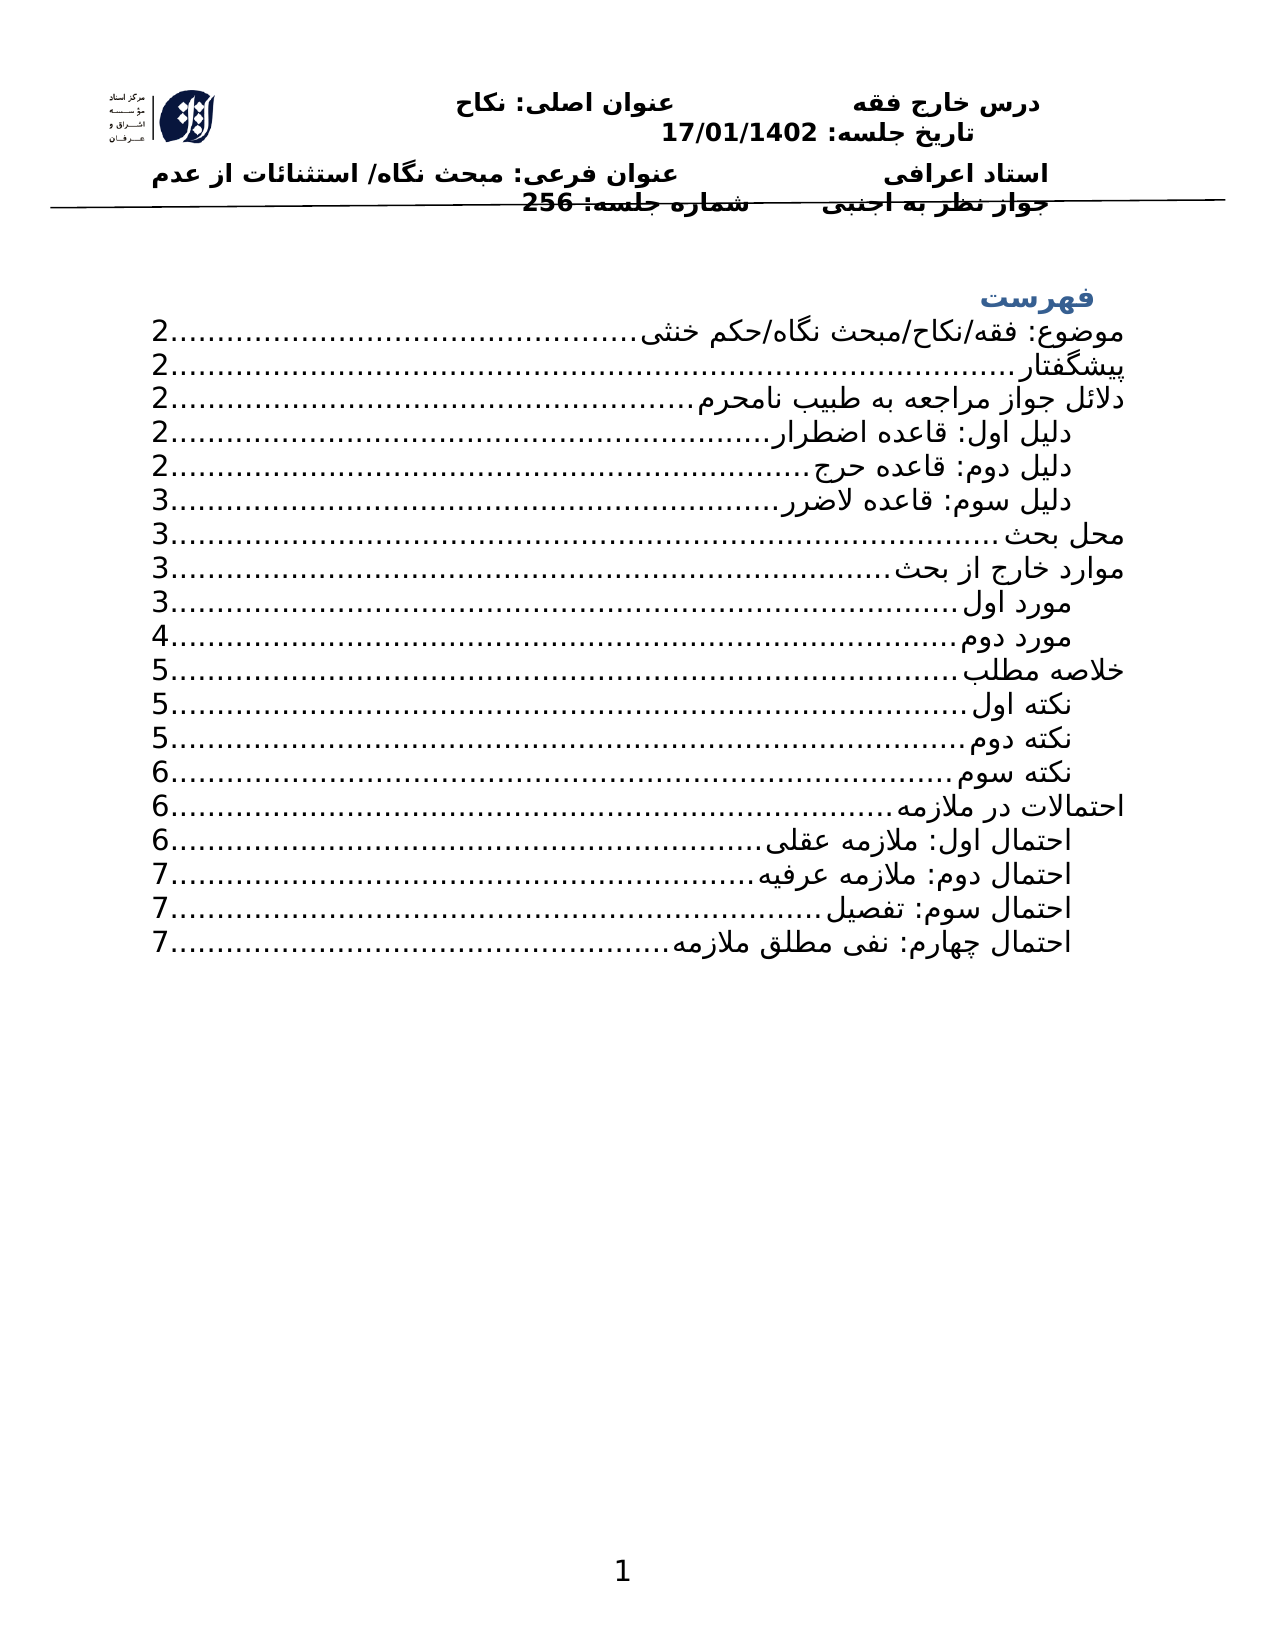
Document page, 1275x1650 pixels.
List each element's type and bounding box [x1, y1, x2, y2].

picture [102, 86, 215, 146]
